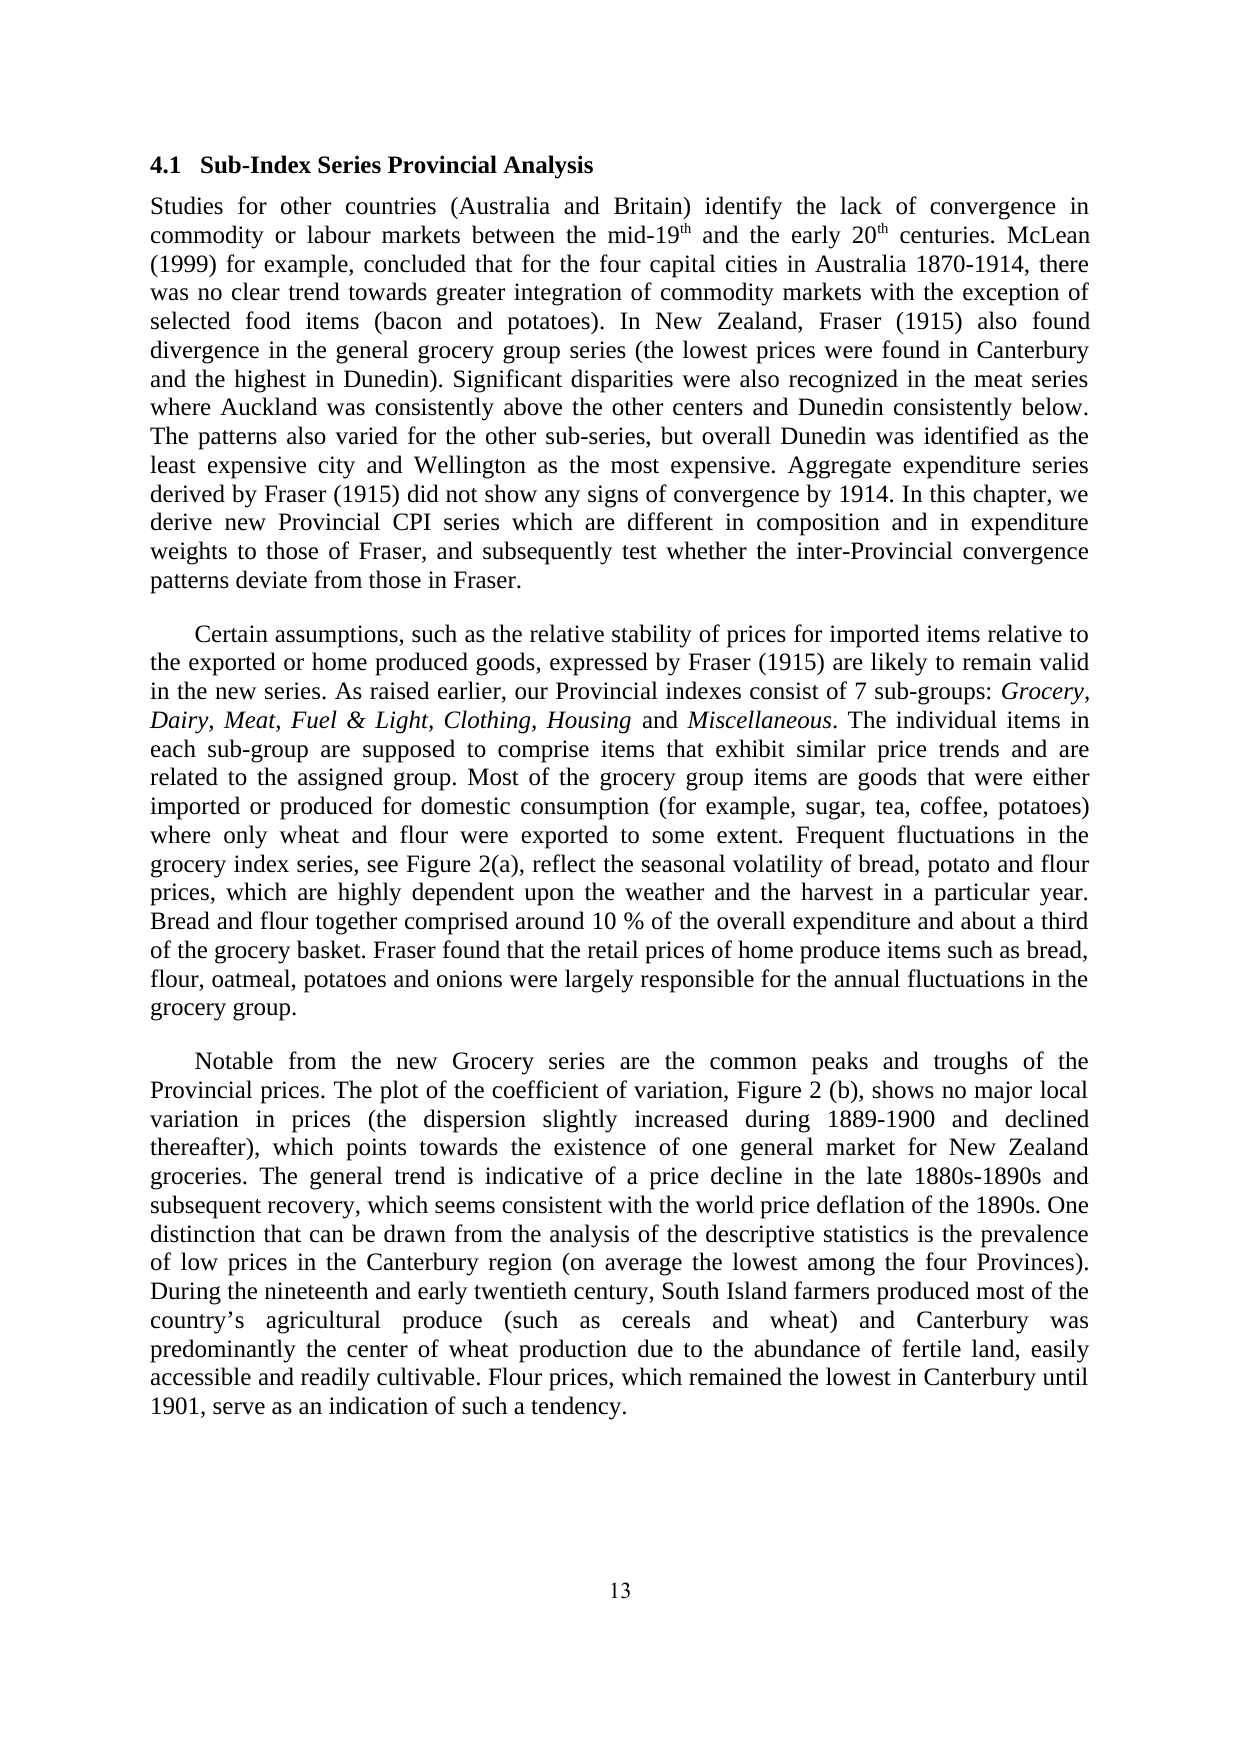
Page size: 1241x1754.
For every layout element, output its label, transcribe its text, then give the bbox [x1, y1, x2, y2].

text Studies for other countries (Australia and Britain) identify the lack of convergence in commodity or labour markets between the mid-19th and the early 20th centuries. McLean (1999) for example, concluded that for the four capital cities in Australia 1870-1914, there was no clear trend towards greater integration of commodity markets with the exception of selected food items (bacon and potatoes). In New Zealand, Fraser (1915) also found divergence in the general grocery group series (the lowest prices were found in Canterbury and the highest in Dunedin). Significant disparities were also recognized in the meat series where Auckland was consistently above the other centers and Dunedin consistently below. The patterns also varied for the other sub-series, but overall Dunedin was identified as the least expensive city and Wellington as the most expensive. Aggregate expenditure series derived by Fraser (1915) did not show any signs of convergence by 1914. In this chapter, we derive new Provincial CPI series which are different in composition and in expenditure weights to those of Fraser, and subsequently test whether the inter-Provincial convergence patterns deviate from those in Fraser. [150, 191, 1090, 594]
text Certain assumptions, such as the relative stability of prices for imported items relative to the exported or home produced goods, expressed by Fraser (1915) are likely to remain valid in the new series. As raised earlier, our Provincial indexes consist of 7 sub-groups: Grocery, Dairy, Meat, Fuel & Light, Clothing, Housing and Miscellaneous. The individual items in each sub-group are supposed to comprise items that exhibit similar price trends and are related to the assigned group. Most of the grocery group items are goods that were either imported or produced for domestic consumption (for example, sugar, tea, coffee, potatoes) where only wheat and flour were exported to some extent. Frequent fluctuations in the grocery index series, see Figure 2(a), reflect the seasonal volatility of bread, potato and flour prices, which are highly dependent upon the weather and the harvest in a particular year. Bread and flour together comprised around 10 % of the overall expenditure and about a third of the grocery basket. Fraser found that the retail prices of home produce items such as bread, flour, oatmeal, potatoes and onions were largely responsible for the annual fluctuations in the grocery group. [150, 619, 1090, 1021]
text Notable from the new Grocery series are the common peaks and troughs of the Provincial prices. The plot of the coefficient of variation, Figure 2 (b), shows no major local variation in prices (the dispersion slightly increased during 1889-1900 and declined thereafter), which points towards the existence of one general market for New Zealand groceries. The general trend is indicative of a price decline in the late 1880s-1890s and subsequent recovery, which seems consistent with the world price deflation of the 1890s. One distinction that can be drawn from the analysis of the descriptive statistics is the prevalence of low prices in the Canterbury region (on average the lowest among the four Provinces). During the nineteenth and early twentieth century, South Island farmers produced most of the country’s agricultural produce (such as cereals and wheat) and Canterbury was predominantly the center of wheat production due to the abundance of fertile land, easily accessible and readily cultivable. Flour prices, which remained the lowest in Canterbury until 1901, serve as an indication of such a tendency. [150, 1046, 1090, 1420]
subtitle 4.1 Sub-Index Series Provincial Analysis [150, 150, 1090, 179]
